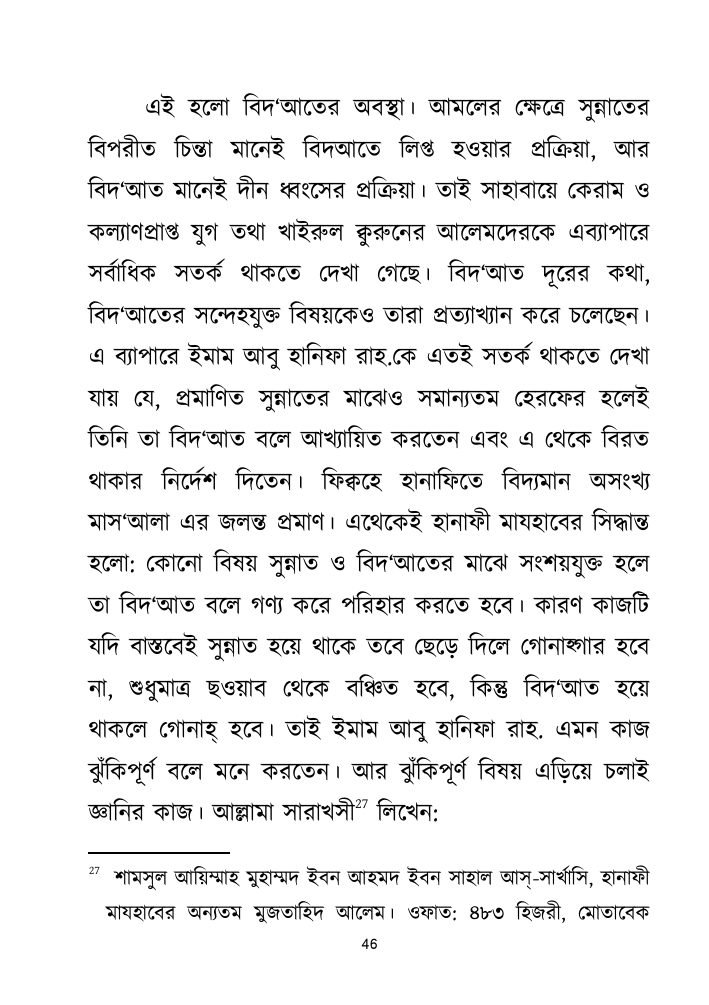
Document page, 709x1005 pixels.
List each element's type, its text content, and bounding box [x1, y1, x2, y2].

text এই হলো বিদ‘আতের অবস্থা। আমলের ক্ষেত্রে সুন্নাতের বিপরীত চিন্তা মানেই বিদআতে লিপ্ত হওয়ার প্রক্রিয়া, আর বিদ‘আত মানেই দীন ধ্বংসের প্রক্রিয়া। তাই সাহাবায়ে কেরাম ও কল্যাণপ্রাপ্ত যুগ তথা খাইরুল ক্বুরুনের আলেমদেরকে এব্যাপারে সর্বাধিক সতর্ক থাকতে দেখা গেছে। বিদ‘আত দূরের কথা, বিদ‘আতের সন্দেহযুক্ত বিষয়কেও তারা প্রত্যাখ্যান করে চলেছেন। এ ব্যাপারে ইমাম আবু হানিফা রাহ.কে এতই সতর্ক থাকতে দেখা যায় যে, প্রমাণিত সুন্নাতের মাঝেও সমান্যতম হেরফের হলেই তিনি তা বিদ‘আত বলে আখ্যায়িত করতেন এবং এ থেকে বিরত থাকার নির্দেশ দিতেন। ফিক্বহে হানাফিতে বিদ্যমান অসংখ্য মাস‘আলা এর জলন্ত প্রমাণ। এথেকেই হানাফী মাযহাবের সিদ্ধান্ত হলো: কোনো বিষয় সুন্নাত ও বিদ‘আতের মাঝে সংশয়যুক্ত হলে তা বিদ‘আত বলে গণ্য করে পরিহার করতে হবে। কারণ কাজটি যদি বাস্তবেই সুন্নাত হয়ে থাকে তবে ছেড়ে দিলে গোনাহ্গার হবে না, শুধুমাত্র ছওয়াব থেকে বঞ্চিত হবে, কিন্তু বিদ‘আত হয়ে থাকলে গোনাহ্ হবে। তাই ইমাম আবু হানিফা রাহ. এমন কাজ ঝুঁকিপূর্ণ বলে মনে করতেন। আর ঝুঁকিপূর্ণ বিষয় এড়িয়ে চলাই জ্ঞানির কাজ। আল্লামা সারাখসী লিখেন: [88, 85, 650, 832]
